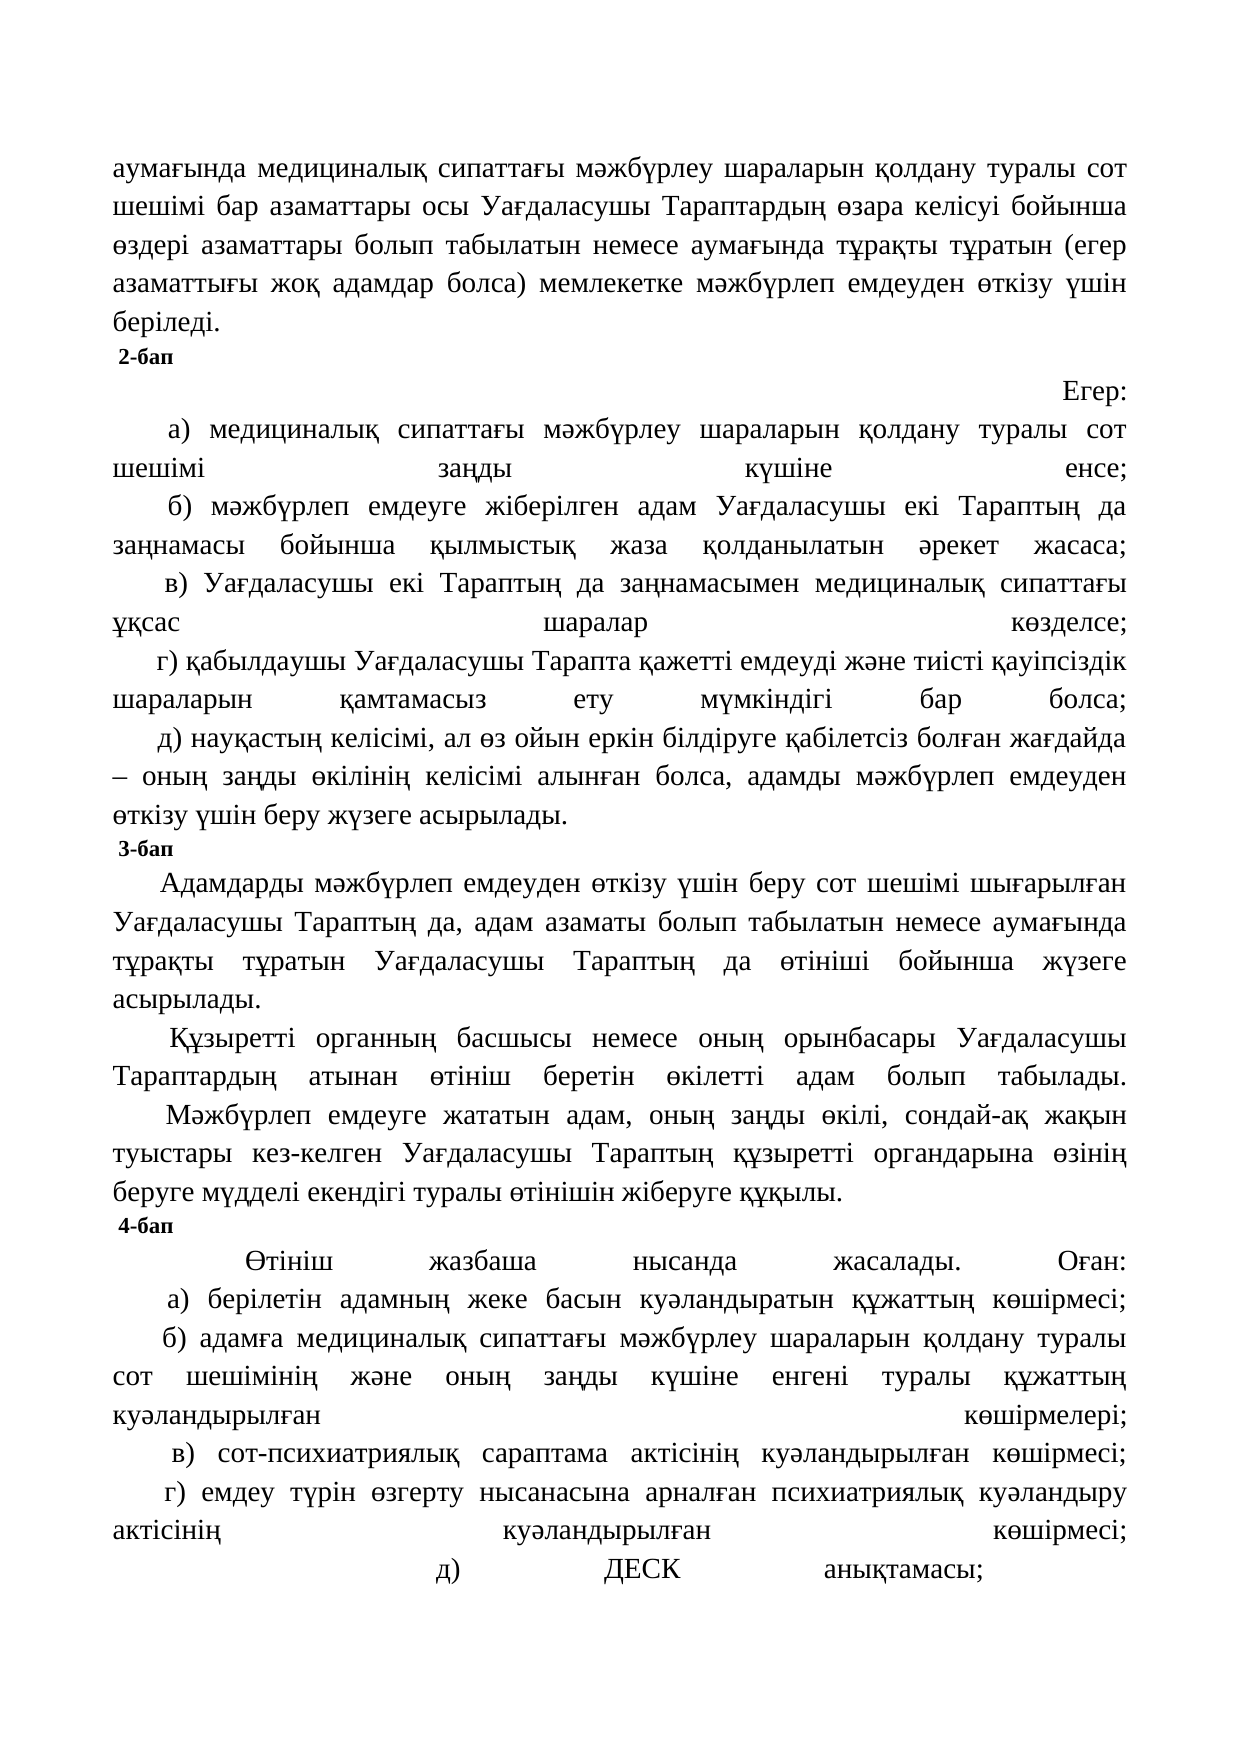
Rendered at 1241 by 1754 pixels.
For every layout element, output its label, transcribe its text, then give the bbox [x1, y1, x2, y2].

text 3-бап [112, 835, 1128, 862]
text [112, 150, 1128, 338]
text Егер: а) медициналық сипаттағы мәжбүрлеу шараларын қолдану туралы сот шешімі заңды күшіне енсе; б) мәжбүрлеп емдеуге жіберілген адам Уағдаласушы екі Тараптың да заңнамасы бойынша қылмыстық жаза қолданылатын әрекет жасаса; в) Уағдаласушы екі Тараптың да заңнамасымен медициналық сипаттағы ұқсас шаралар көзделсе; г) қабылдаушы Уағдаласушы Тарапта қажетті емдеуді және тиісті қауіпсіздік шараларын қамтамасыз ету мүмкіндігі бар болса; д) науқастың келісімі, ал өз ойын еркін білдіруге қабілетсіз болған жағдайда – оның заңды өкілінің келісімі алынған болса, адамды мәжбүрлеп емдеуден өткізу үшін беру жүзеге асырылады. [112, 373, 1128, 830]
text Адамдарды мәжбүрлеп емдеуден өткізу үшін беру сот шешімі шығарылған Уағдаласушы Тараптың да, адам азаматы болып табылатын немесе аумағында тұрақты тұратын Уағдаласушы Тараптың да өтініші бойынша жүзеге асырылады. Құзыретті органның басшысы немесе оның орынбасары Уағдаласушы Тараптардың атынан өтініш беретін өкілетті адам болып табылады. Мәжбүрлеп емдеуге жататын адам, оның заңды өкілі, сондай-ақ жақын туыстары кез-келген Уағдаласушы Тараптың құзыретті органдарына өзінің беруге мүдделі екендігі туралы өтінішін жіберуге құқылы. [112, 866, 1128, 1207]
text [112, 1243, 1128, 1584]
text 4-бап [112, 1212, 1128, 1239]
text 2-бап [112, 343, 1128, 369]
